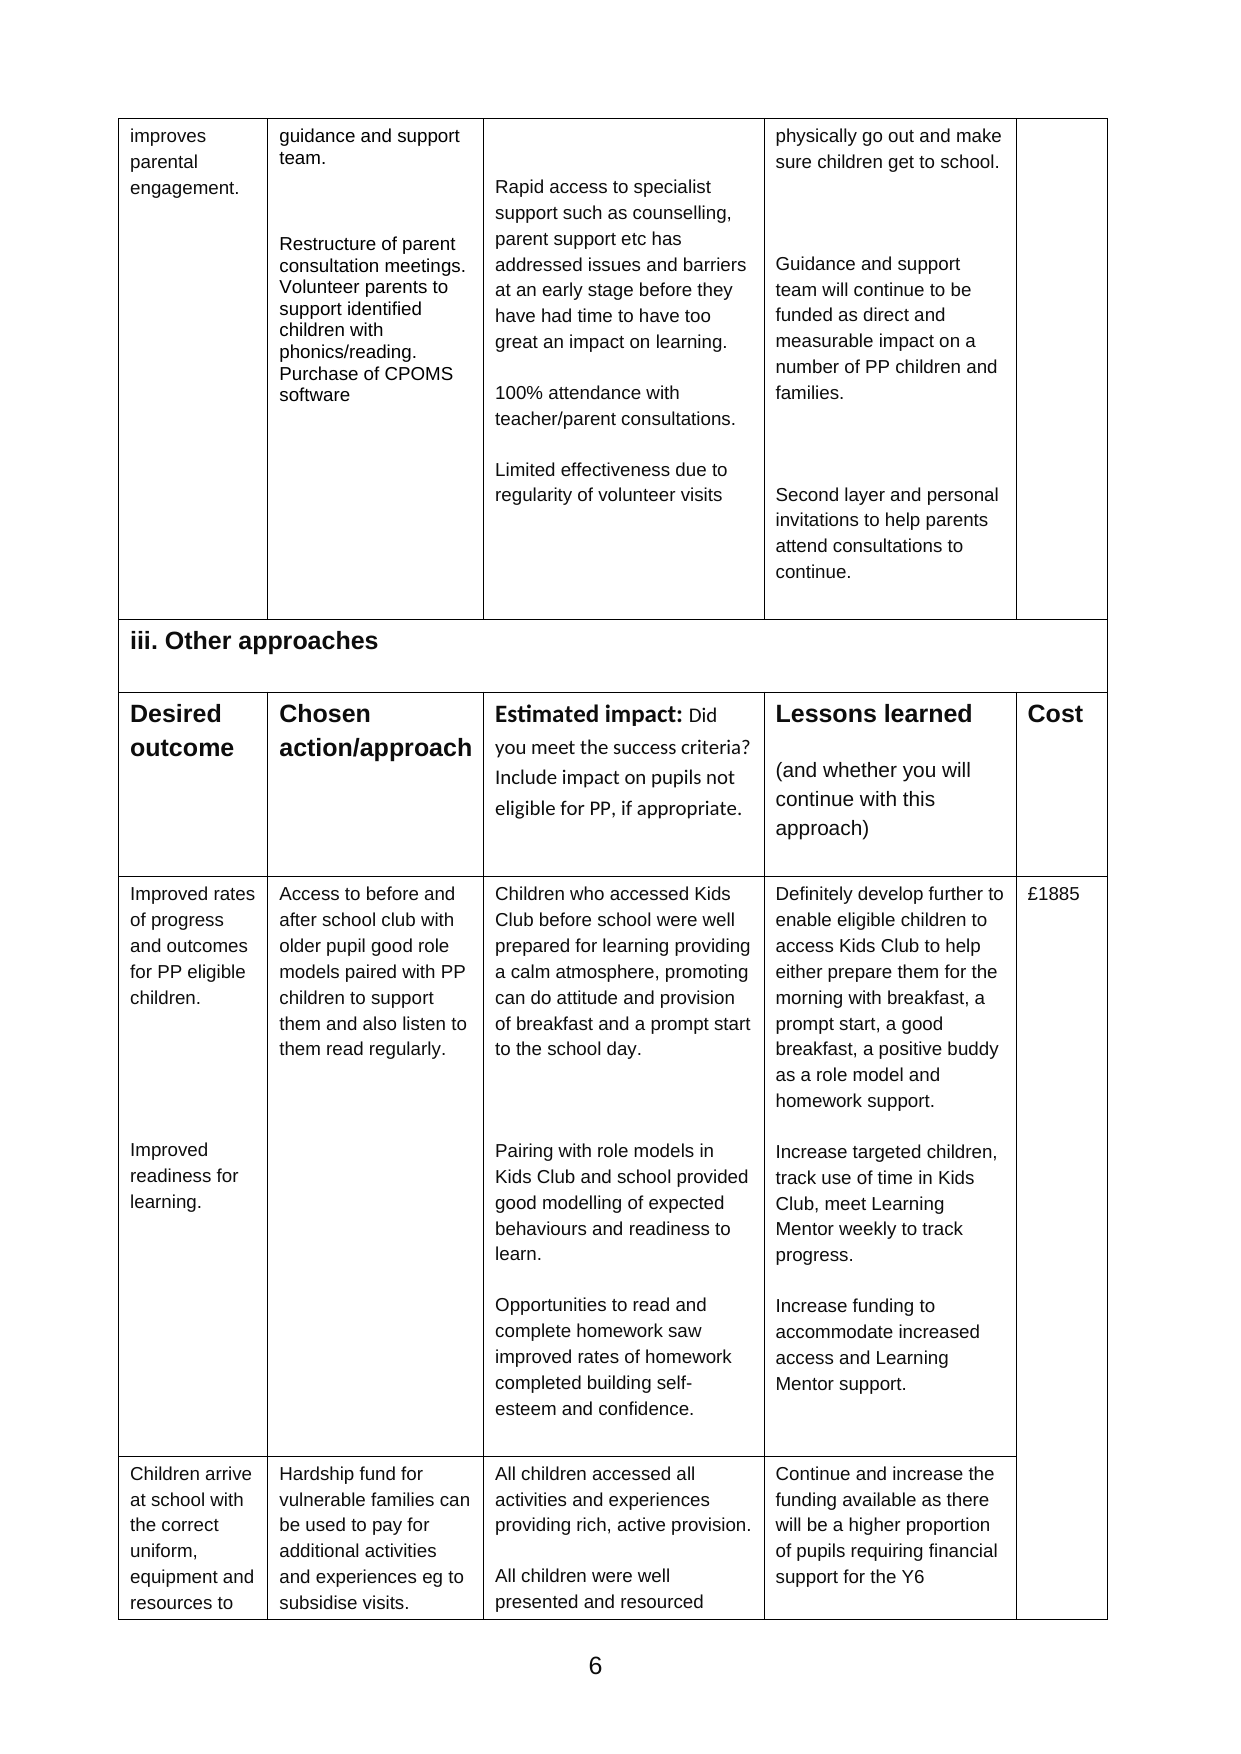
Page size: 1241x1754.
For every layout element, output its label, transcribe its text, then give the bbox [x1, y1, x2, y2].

table_cell iii. Other approaches [119, 620, 1107, 692]
table_cell Desired outcome [119, 693, 267, 876]
table_cell Definitely develop further to enable eligible children to access Kids Club to help either prepare them for the morning with breakfast, a prompt start, a good breakfast, a positive buddy as a role model and homework support. Increase targeted children, track use of time in Kids Club, meet Learning Mentor weekly to track progress. Increase funding to accommodate increased access and Learning Mentor support. [765, 877, 1016, 1456]
table_cell Access to before and after school club with older pupil good role models paired with PP children to support them and also listen to them read regularly. [268, 877, 483, 1456]
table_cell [484, 119, 764, 619]
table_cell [119, 119, 267, 619]
table_cell Improved rates of progress and outcomes for PP eligible children. Improved readiness for learning. [119, 877, 267, 1456]
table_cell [765, 1457, 1016, 1619]
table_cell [765, 119, 1016, 619]
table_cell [268, 119, 483, 619]
table_cell Lessons learned (and whether you will continue with this approach) [765, 693, 1016, 876]
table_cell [268, 1457, 483, 1619]
table_cell Chosen action/approach [268, 693, 483, 876]
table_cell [484, 1457, 764, 1619]
table_cell Cost [1017, 693, 1107, 876]
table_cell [119, 1457, 267, 1619]
table_cell Estimated impact: Did you meet the success criteria? Include impact on pupils not eligible for PP, if appropriate. [484, 693, 764, 876]
table_cell Children who accessed Kids Club before school were well prepared for learning providing a calm atmosphere, promoting can do attitude and provision of breakfast and a prompt start to the school day. Pairing with role models in Kids Club and school provided good modelling of expected behaviours and readiness to learn. Opportunities to read and complete homework saw improved rates of homework completed building self-esteem and confidence. [484, 877, 764, 1456]
table_cell £1885 [1017, 877, 1107, 1619]
